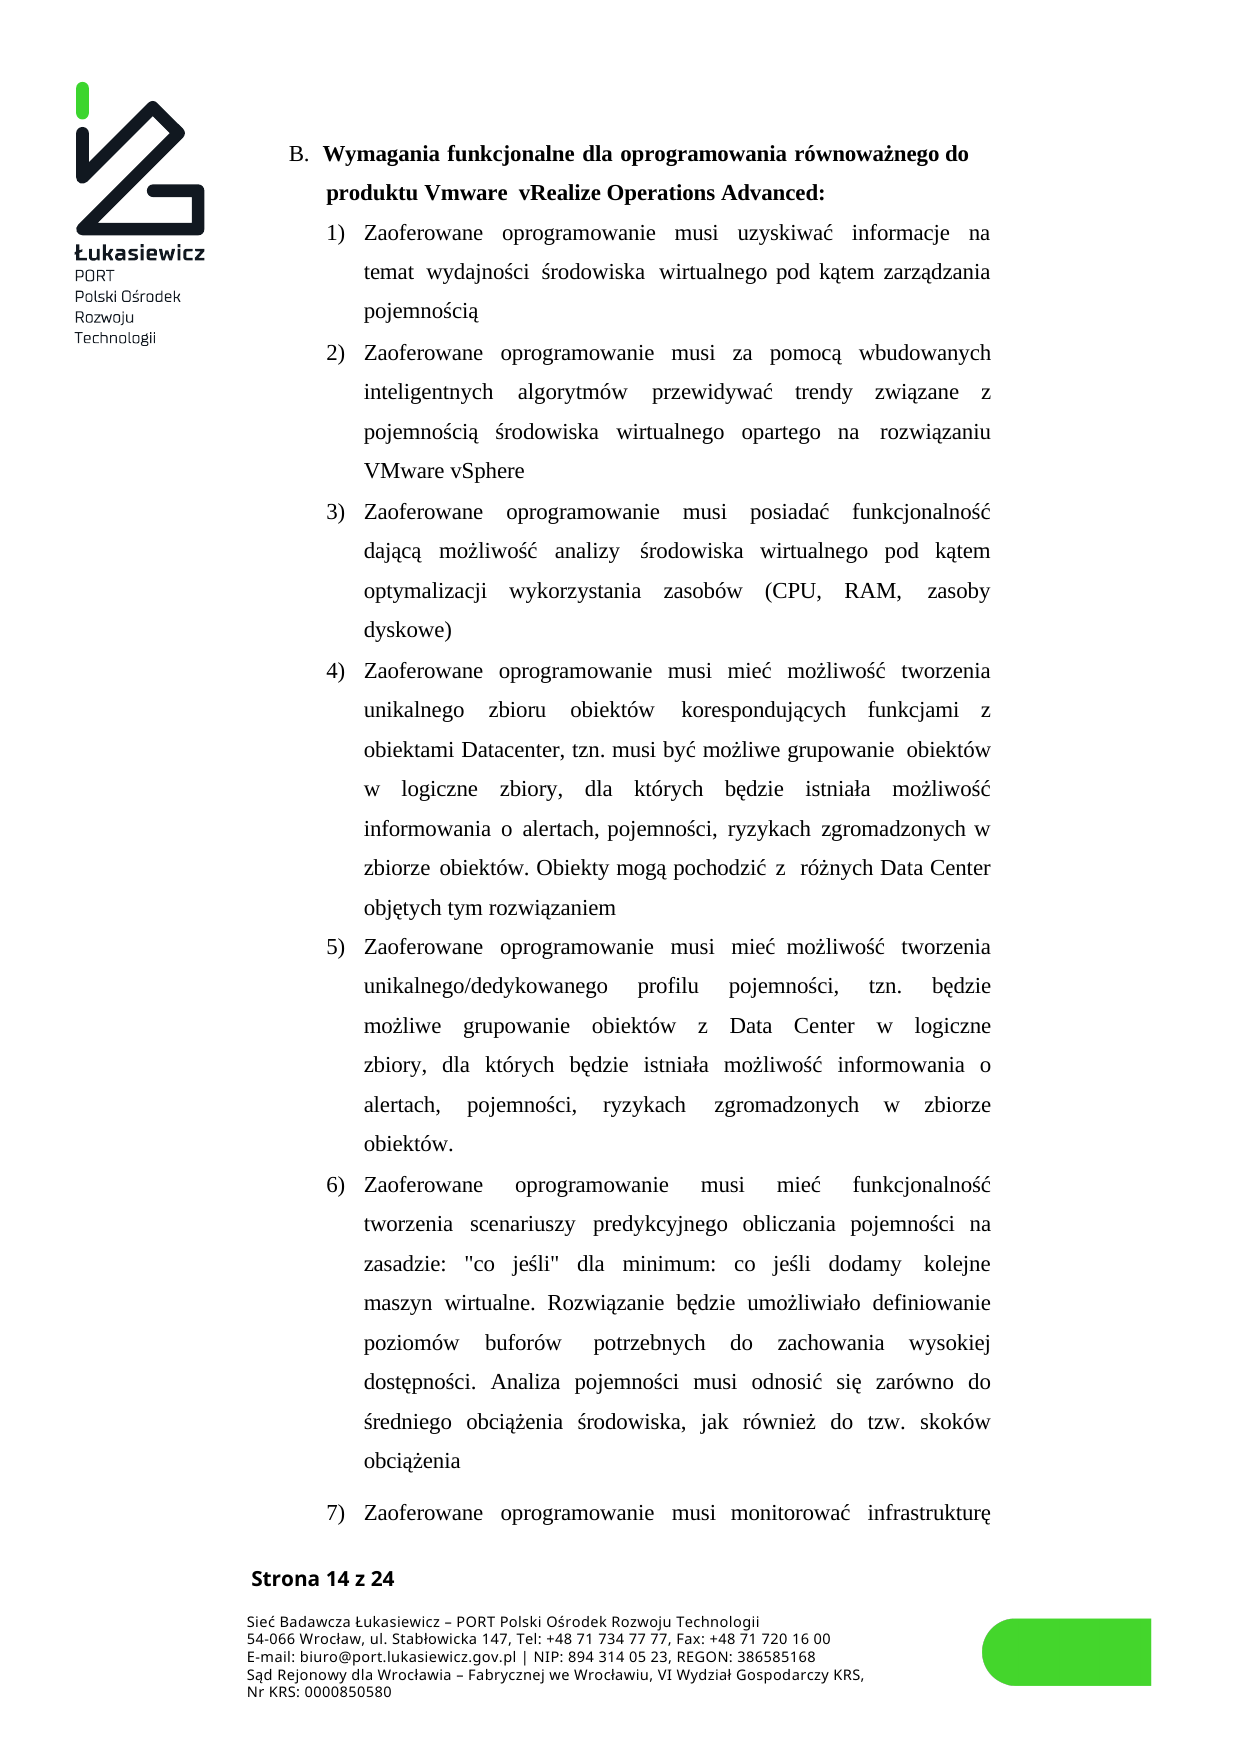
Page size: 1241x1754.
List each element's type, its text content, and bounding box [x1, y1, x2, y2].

picture [978, 1614, 1180, 1754]
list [326, 1499, 991, 1525]
list Zaoferowane oprogramowanie musi mieć możliwość tworzenia unikalnego/dedykowanego profilu pojemności, tzn. będzie możliwe grupowanie obiektów z Data Center w logiczne zbiory, dla których będzie istniała możliwość informowania o alertach, pojemności, ryzykach zgromadzonych w zbiorze obiektów. [326, 933, 991, 1157]
subtitle Wymagania funkcjonalne dla oprogramowania równoważnego do produktu Vmware vRealize Operations Advanced: [288, 139, 990, 205]
list Zaoferowane oprogramowanie musi mieć funkcjonalność tworzenia scenariuszy predykcyjnego obliczania pojemności na zasadzie: "co jeśli" dla minimum: co jeśli dodamy kolejne maszyn wirtualne. Rozwiązanie będzie umożliwiało definiowanie poziomów buforów potrzebnych do zachowania wysokiej dostępności. Analiza pojemności musi odnosić się zarówno do średniego obciążenia środowiska, jak również do tzw. skoków obciążenia [326, 1171, 991, 1473]
list Zaoferowane oprogramowanie musi uzyskiwać informacje na temat wydajności środowiska wirtualnego pod kątem zarządzania pojemnością [326, 218, 991, 324]
list Zaoferowane oprogramowanie musi mieć możliwość tworzenia unikalnego zbioru obiektów korespondujących funkcjami z obiektami Datacenter, tzn. musi być możliwe grupowanie obiektów w logiczne zbiory, dla których będzie istniała możliwość informowania o alertach, pojemności, ryzykach zgromadzonych w zbiorze obiektów. Obiekty mogą pochodzić z różnych Data Center objętych tym rozwiązaniem [326, 657, 991, 920]
list Zaoferowane oprogramowanie musi za pomocą wbudowanych inteligentnych algorytmów przewidywać trendy związane z pojemnością środowiska wirtualnego opartego na rozwiązaniu VMware vSphere [326, 339, 991, 484]
list Zaoferowane oprogramowanie musi posiadać funkcjonalność dającą możliwość analizy środowiska wirtualnego pod kątem optymalizacji wykorzystania zasobów (CPU, RAM, zasoby dyskowe) [326, 498, 991, 643]
